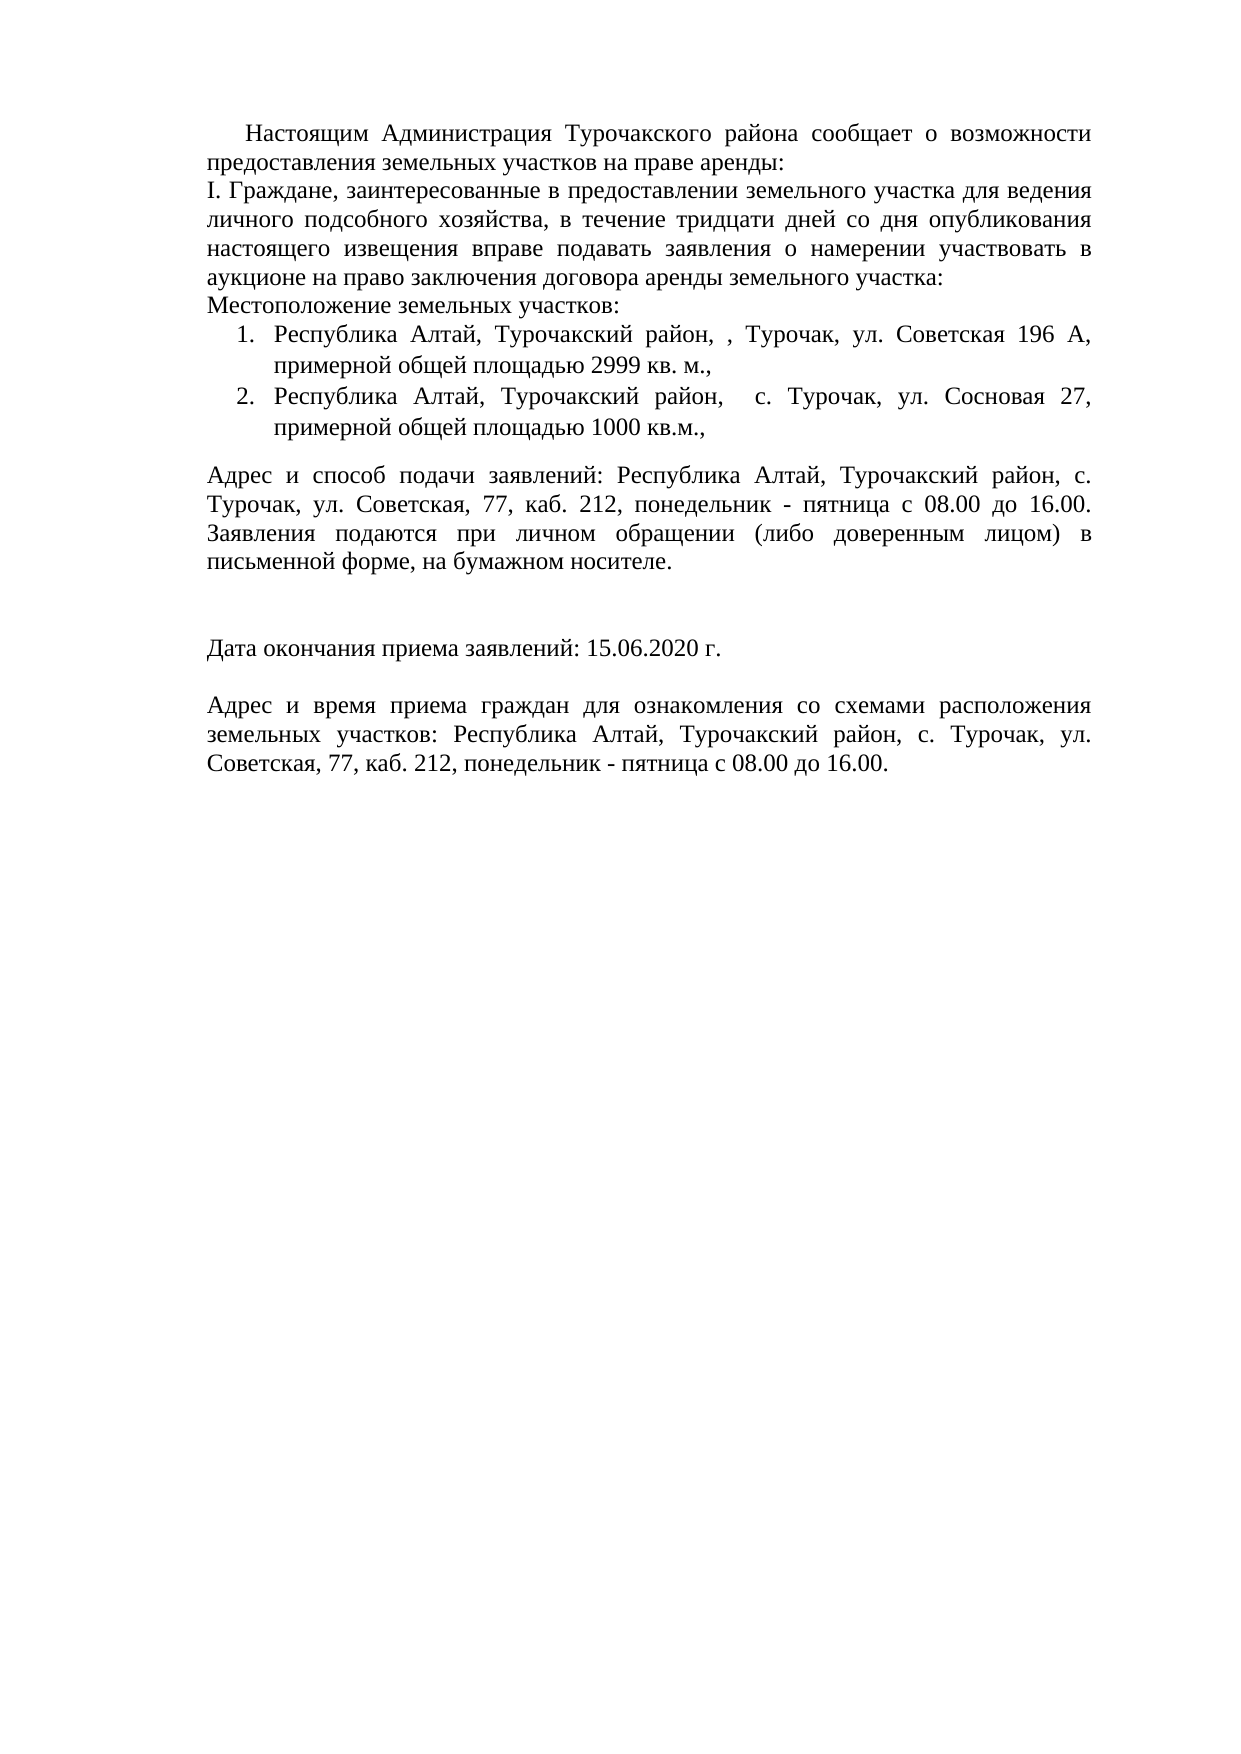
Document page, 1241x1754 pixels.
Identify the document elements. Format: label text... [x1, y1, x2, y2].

text Настоящим Администрация Турочакского района сообщает о возможности предоставления земельных участков на праве аренды: [207, 118, 1093, 176]
list Республика Алтай, Турочакский район, с. Турочак, ул. Сосновая 27, примерной общей площадью 1000 кв.м., [236, 381, 1093, 441]
text Дата окончания приема заявлений: 15.06.2020 г. [207, 633, 1093, 661]
text Адрес и способ подачи заявлений: Республика Алтай, Турочакский район, с. Турочак, ул. Советская, 77, каб. 212, понедельник - пятница с 08.00 до 16.00. Заявления подаются при личном обращении (либо доверенным лицом) в письменной форме, на бумажном носителе. [207, 460, 1093, 575]
list Республика Алтай, Турочакский район, , Турочак, ул. Советская 196 А, примерной общей площадью 2999 кв. м., [236, 319, 1093, 379]
text Адрес и время приема граждан для ознакомления со схемами расположения земельных участков: Республика Алтай, Турочакский район, с. Турочак, ул. Советская, 77, каб. 212, понедельник - пятница с 08.00 до 16.00. [207, 690, 1093, 776]
text I. Граждане, заинтересованные в предоставлении земельного участка для ведения личного подсобного хозяйства, в течение тридцати дней со дня опубликования настоящего извещения вправе подавать заявления о намерении участвовать в аукционе на право заключения договора аренды земельного участка: [207, 176, 1093, 291]
text Местоположение земельных участков: [207, 291, 1093, 319]
